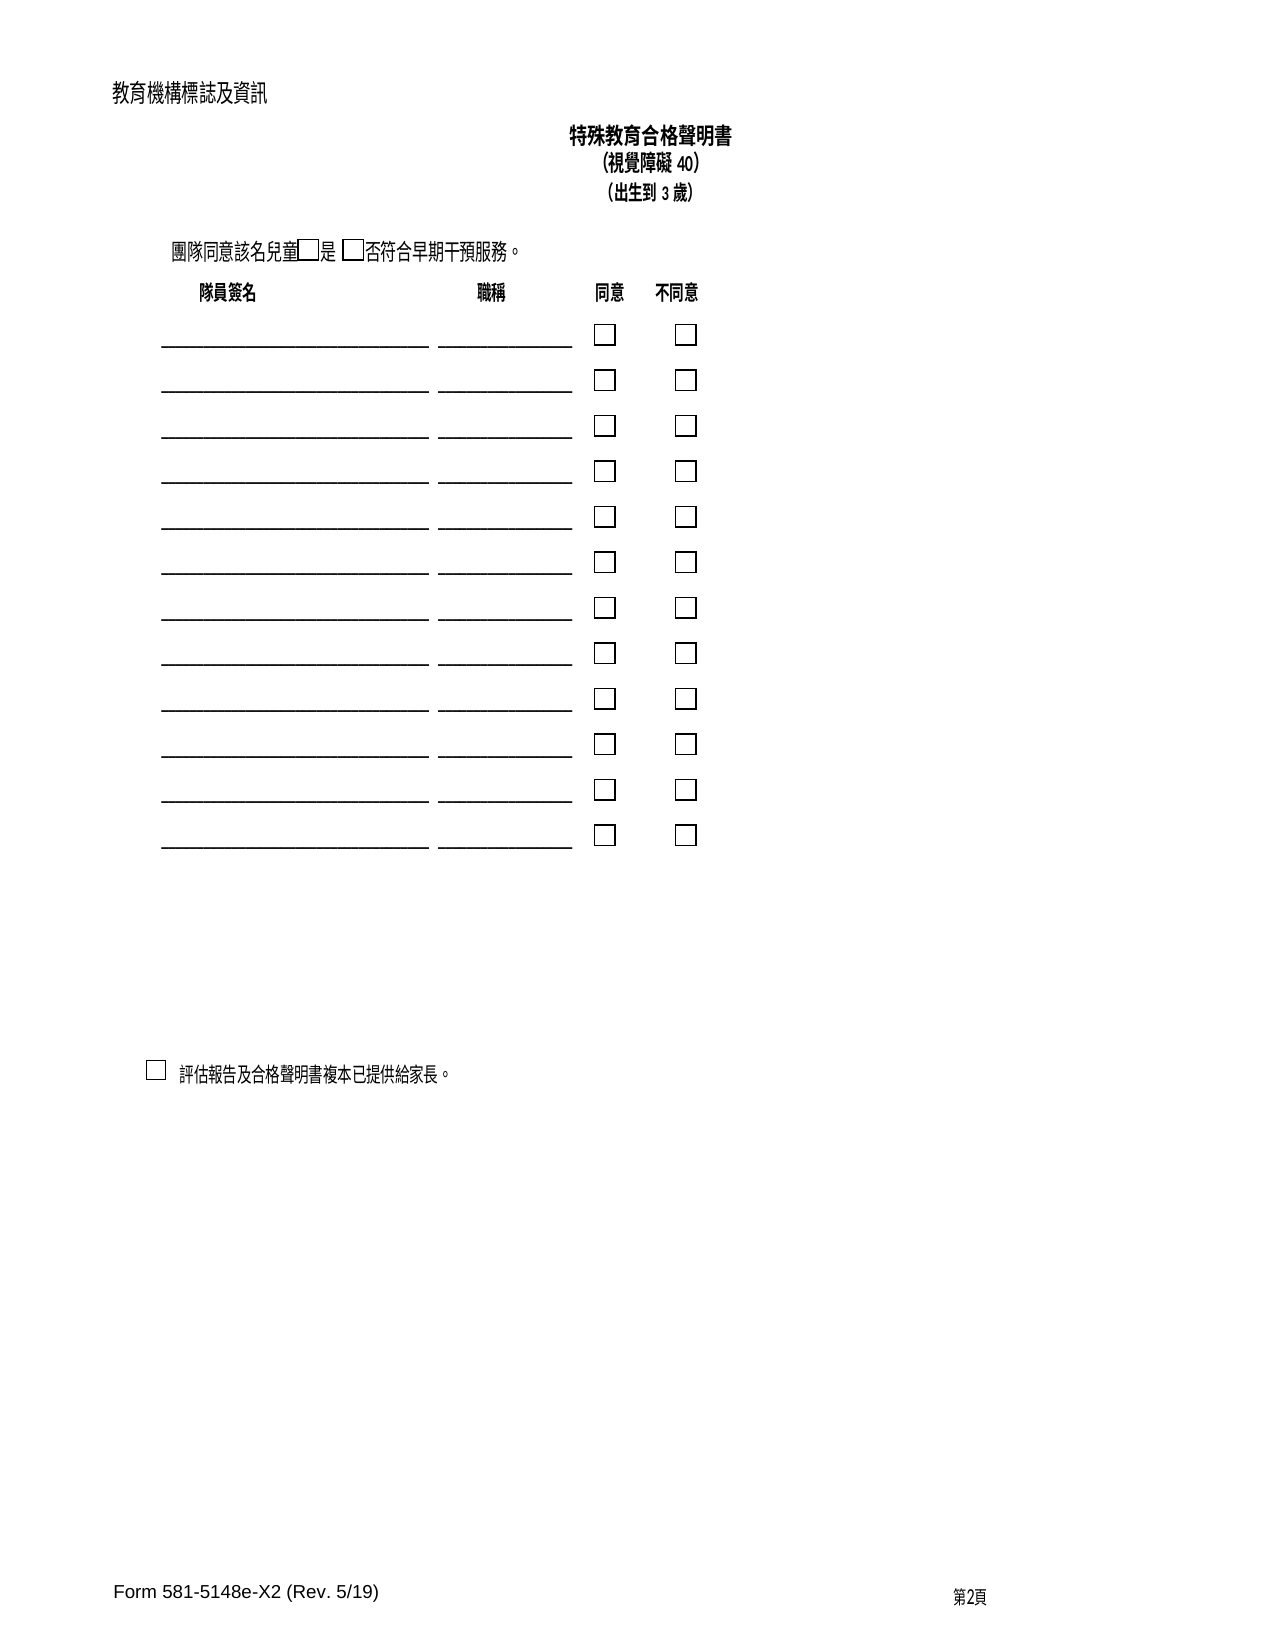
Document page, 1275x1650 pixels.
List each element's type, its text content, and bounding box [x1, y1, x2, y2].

text ______________________________________ ___________________ [161, 733, 1200, 760]
text ______________________________________ ___________________ [161, 596, 1200, 623]
text 評估報告及合格聲明書複本已提供給家長。 [179, 1058, 1200, 1088]
text ______________________________________ ___________________ [161, 778, 1200, 806]
text ______________________________________ ___________________ [161, 460, 1200, 487]
text ______________________________________ ___________________ [161, 642, 1200, 669]
text ______________________________________ ___________________ [161, 687, 1200, 714]
text 隊員簽名 職稱 同意 不同意 [171, 284, 1205, 305]
text ______________________________________ ___________________ [161, 824, 1200, 851]
text ______________________________________ ___________________ [161, 505, 1200, 532]
text ______________________________________ ___________________ [161, 323, 1200, 350]
text ______________________________________ ___________________ [161, 414, 1200, 441]
text 團隊同意該名兒童是 否符合早期干預服務。 [171, 244, 1205, 264]
text ______________________________________ ___________________ [161, 551, 1200, 578]
text ______________________________________ ___________________ [161, 369, 1200, 396]
